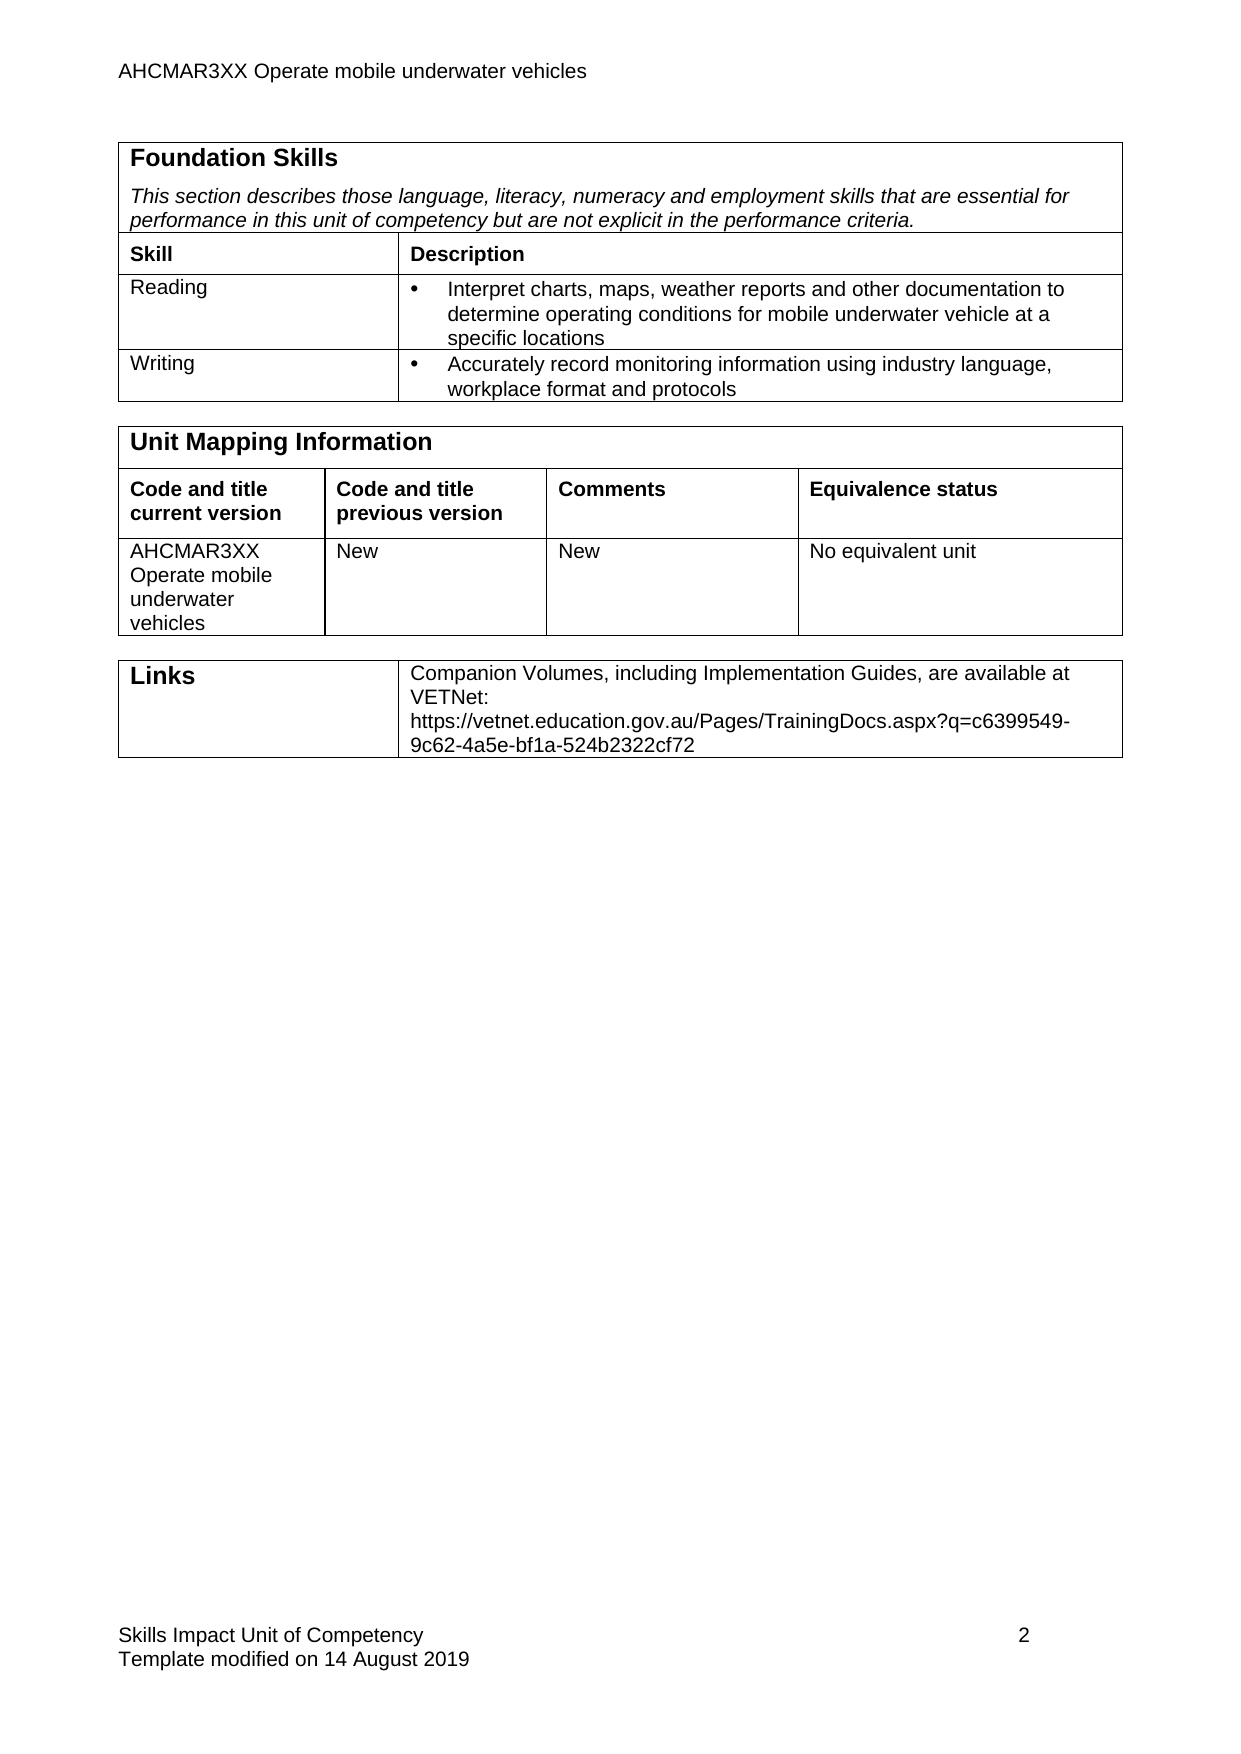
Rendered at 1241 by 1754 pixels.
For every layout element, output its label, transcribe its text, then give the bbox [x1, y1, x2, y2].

table_cell Accurately record monitoring information using industry language, workplace format and protocols [399, 350, 1122, 401]
table_cell Code and title current version [119, 469, 324, 538]
table_header Links [119, 661, 398, 757]
table_cell New [547, 539, 798, 635]
table_header Foundation Skills This section describes those language, literacy, numeracy and employment skills that are essential for performance in this unit of competency but are not explicit in the performance criteria. [119, 143, 1122, 232]
table_cell Skill [119, 233, 398, 274]
table_cell No equivalent unit [799, 539, 1122, 635]
table_cell Reading [119, 275, 398, 349]
table_cell Code and title previous version [326, 469, 546, 538]
table_cell New [326, 539, 546, 635]
table_cell Comments [547, 469, 798, 538]
table_cell Writing [119, 350, 398, 401]
table_header Unit Mapping Information [119, 427, 1122, 468]
table_cell Interpret charts, maps, weather reports and other documentation to determine operating conditions for mobile underwater vehicle at a specific locations [399, 275, 1122, 349]
table_cell AHCMAR3XX Operate mobile underwater vehicles [119, 539, 324, 635]
table_header Companion Volumes, including Implementation Guides, are available at VETNet: https://vetnet.education.gov.au/Pages/TrainingDocs.aspx?q=c6399549-9c62-4a5e-bf1a-524b2322cf72 [399, 661, 1122, 757]
table_cell Equivalence status [799, 469, 1122, 538]
table_cell Description [399, 233, 1122, 274]
